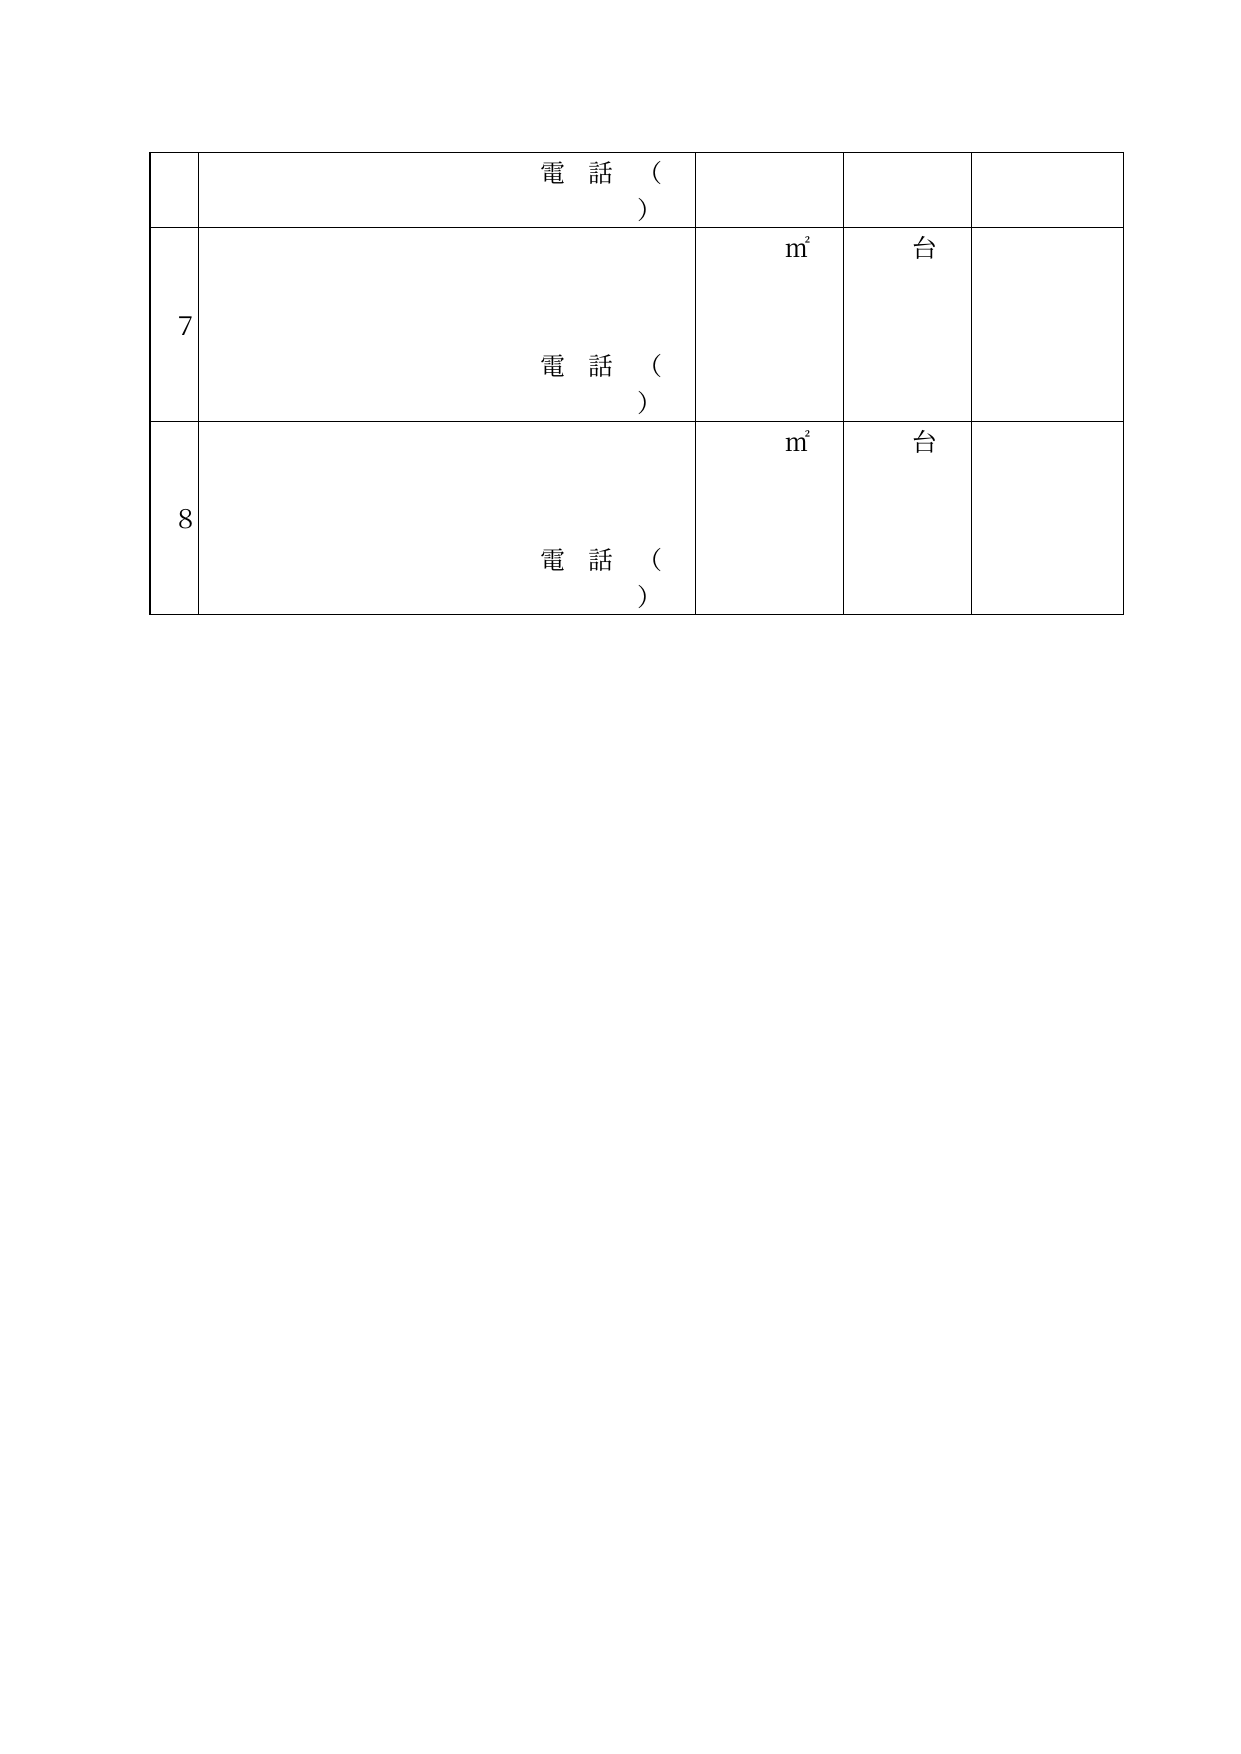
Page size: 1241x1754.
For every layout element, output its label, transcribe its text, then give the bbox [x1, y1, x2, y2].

table_cell ㎡ [696, 153, 843, 227]
table_cell 台 [844, 153, 971, 227]
table_cell [199, 422, 695, 539]
table_cell 電話（ ） [199, 539, 695, 614]
table_cell ６ [151, 153, 198, 227]
table_cell ㎡ [696, 228, 843, 421]
table_cell 台 [844, 228, 971, 421]
table_cell 電話（ ） [199, 153, 695, 227]
table_cell ８ [151, 422, 198, 614]
table_cell 台 [844, 422, 971, 614]
table_cell [972, 422, 1123, 614]
table_cell ㎡ [696, 422, 843, 614]
table_cell 電話（ ） [199, 345, 695, 421]
table_cell [972, 228, 1123, 421]
table_cell [972, 153, 1123, 227]
table_cell [199, 228, 695, 345]
table_cell ７ [151, 228, 198, 421]
